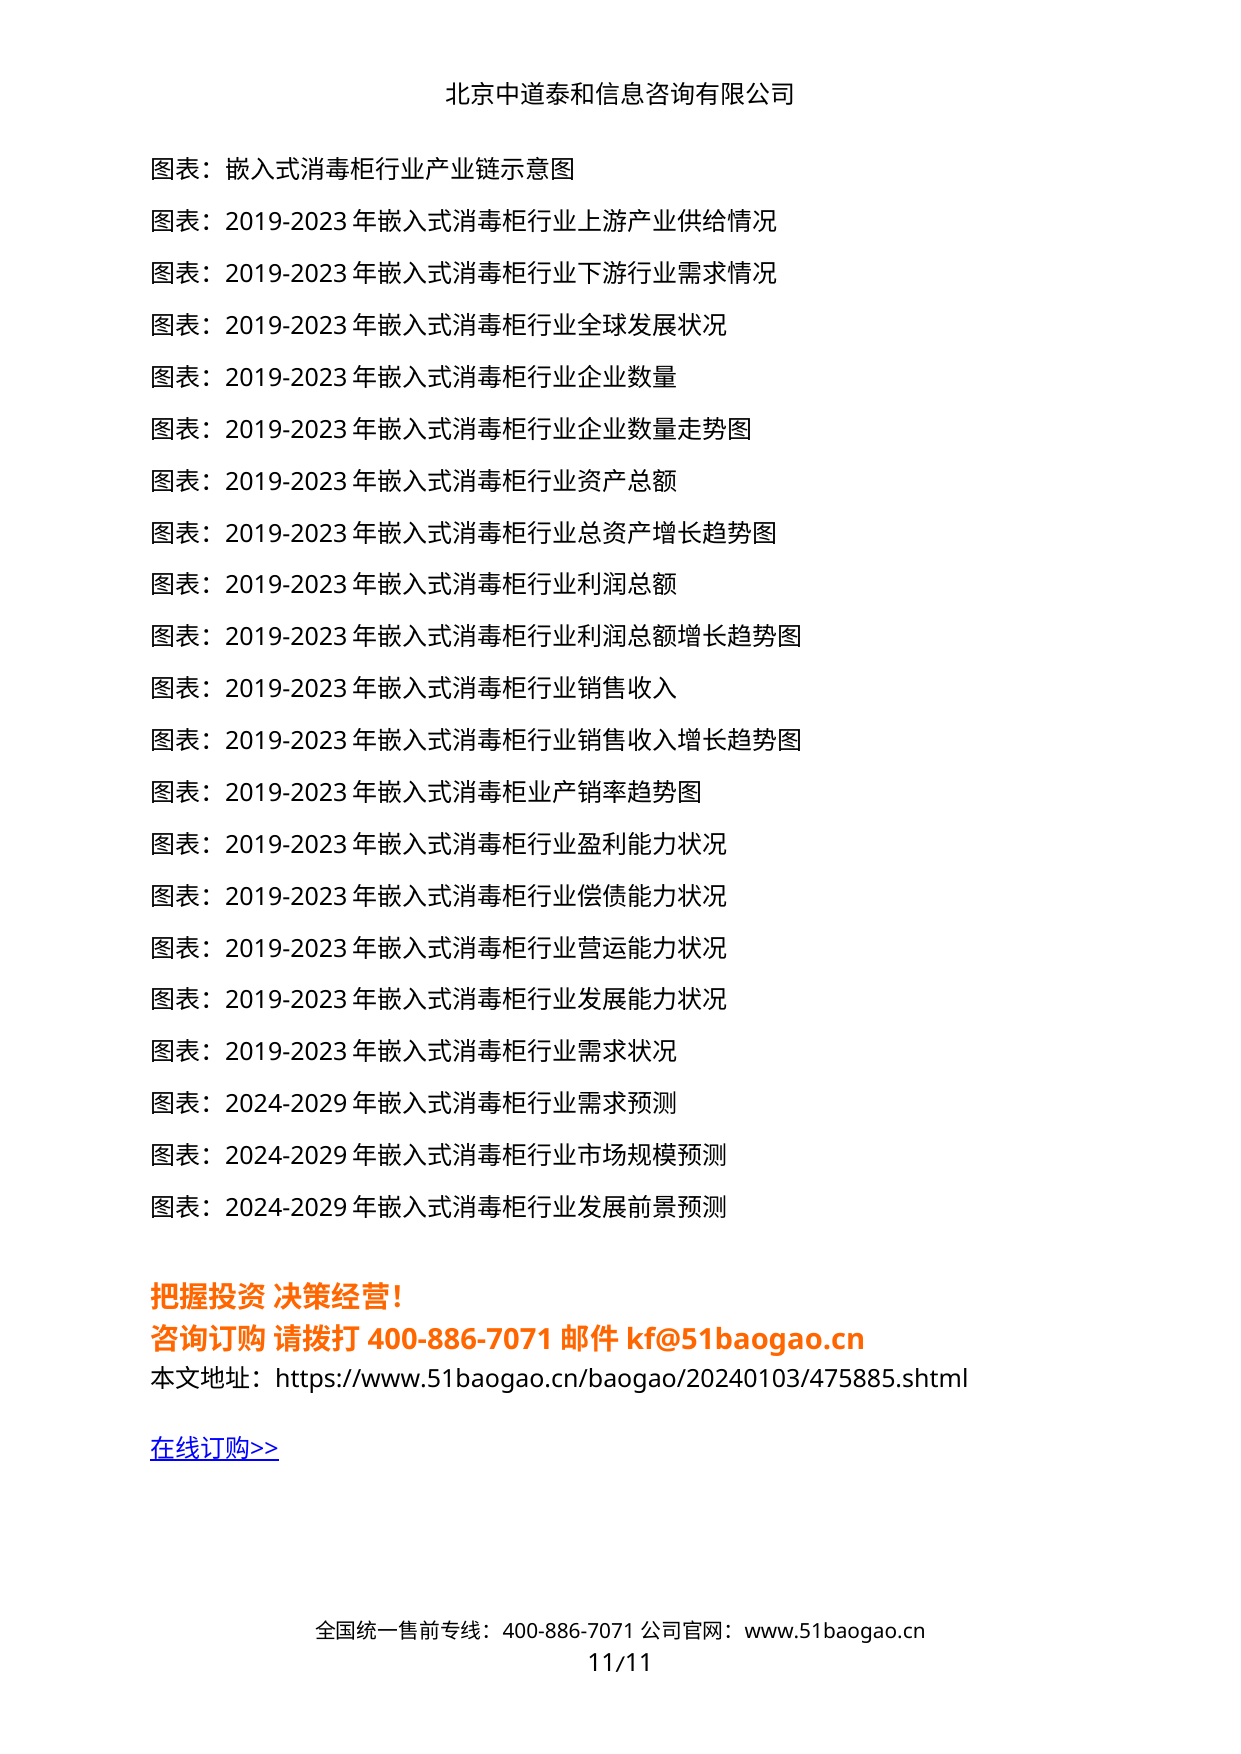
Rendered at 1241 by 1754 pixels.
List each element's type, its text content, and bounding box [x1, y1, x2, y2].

text 图表：2019-2023年嵌入式消毒柜行业偿债能力状况 [150, 876, 1090, 912]
text 图表：2019-2023年嵌入式消毒柜行业盈利能力状况 [150, 824, 1090, 861]
text 图表：2024-2029年嵌入式消毒柜行业需求预测 [150, 1084, 1090, 1120]
text 图表：2019-2023年嵌入式消毒柜行业全球发展状况 [150, 306, 1090, 342]
text 图表：2019-2023年嵌入式消毒柜业产销率趋势图 [150, 772, 1090, 809]
text 图表：2019-2023年嵌入式消毒柜行业下游行业需求情况 [150, 254, 1090, 290]
text 图表：嵌入式消毒柜行业产业链示意图 [150, 150, 1090, 186]
text 图表：2019-2023年嵌入式消毒柜行业总资产增长趋势图 [150, 513, 1090, 549]
text 图表：2019-2023年嵌入式消毒柜行业营运能力状况 [150, 928, 1090, 964]
text 图表：2019-2023年嵌入式消毒柜行业销售收入增长趋势图 [150, 721, 1090, 757]
text 把握投资 决策经营！咨询订购 请拨打 400-886-7071 邮件 kf@51baogao.cn本文地址：https://www.51baogao.cn/baogao/20240103/475885.shtml [150, 1239, 1090, 1394]
text 图表：2019-2023年嵌入式消毒柜行业企业数量走势图 [150, 409, 1090, 446]
text 图表：2019-2023年嵌入式消毒柜行业企业数量 [150, 357, 1090, 394]
text 图表：2019-2023年嵌入式消毒柜行业需求状况 [150, 1032, 1090, 1068]
text 图表：2024-2029年嵌入式消毒柜行业市场规模预测 [150, 1136, 1090, 1172]
text 图表：2019-2023年嵌入式消毒柜行业利润总额 [150, 565, 1090, 601]
text 图表：2019-2023年嵌入式消毒柜行业销售收入 [150, 669, 1090, 705]
text 图表：2019-2023年嵌入式消毒柜行业利润总额增长趋势图 [150, 617, 1090, 653]
text 图表：2024-2029年嵌入式消毒柜行业发展前景预测 [150, 1187, 1090, 1224]
text 在线订购>> [150, 1394, 1090, 1465]
text 图表：2019-2023年嵌入式消毒柜行业上游产业供给情况 [150, 202, 1090, 238]
text 图表：2019-2023年嵌入式消毒柜行业发展能力状况 [150, 980, 1090, 1016]
text 图表：2019-2023年嵌入式消毒柜行业资产总额 [150, 461, 1090, 497]
